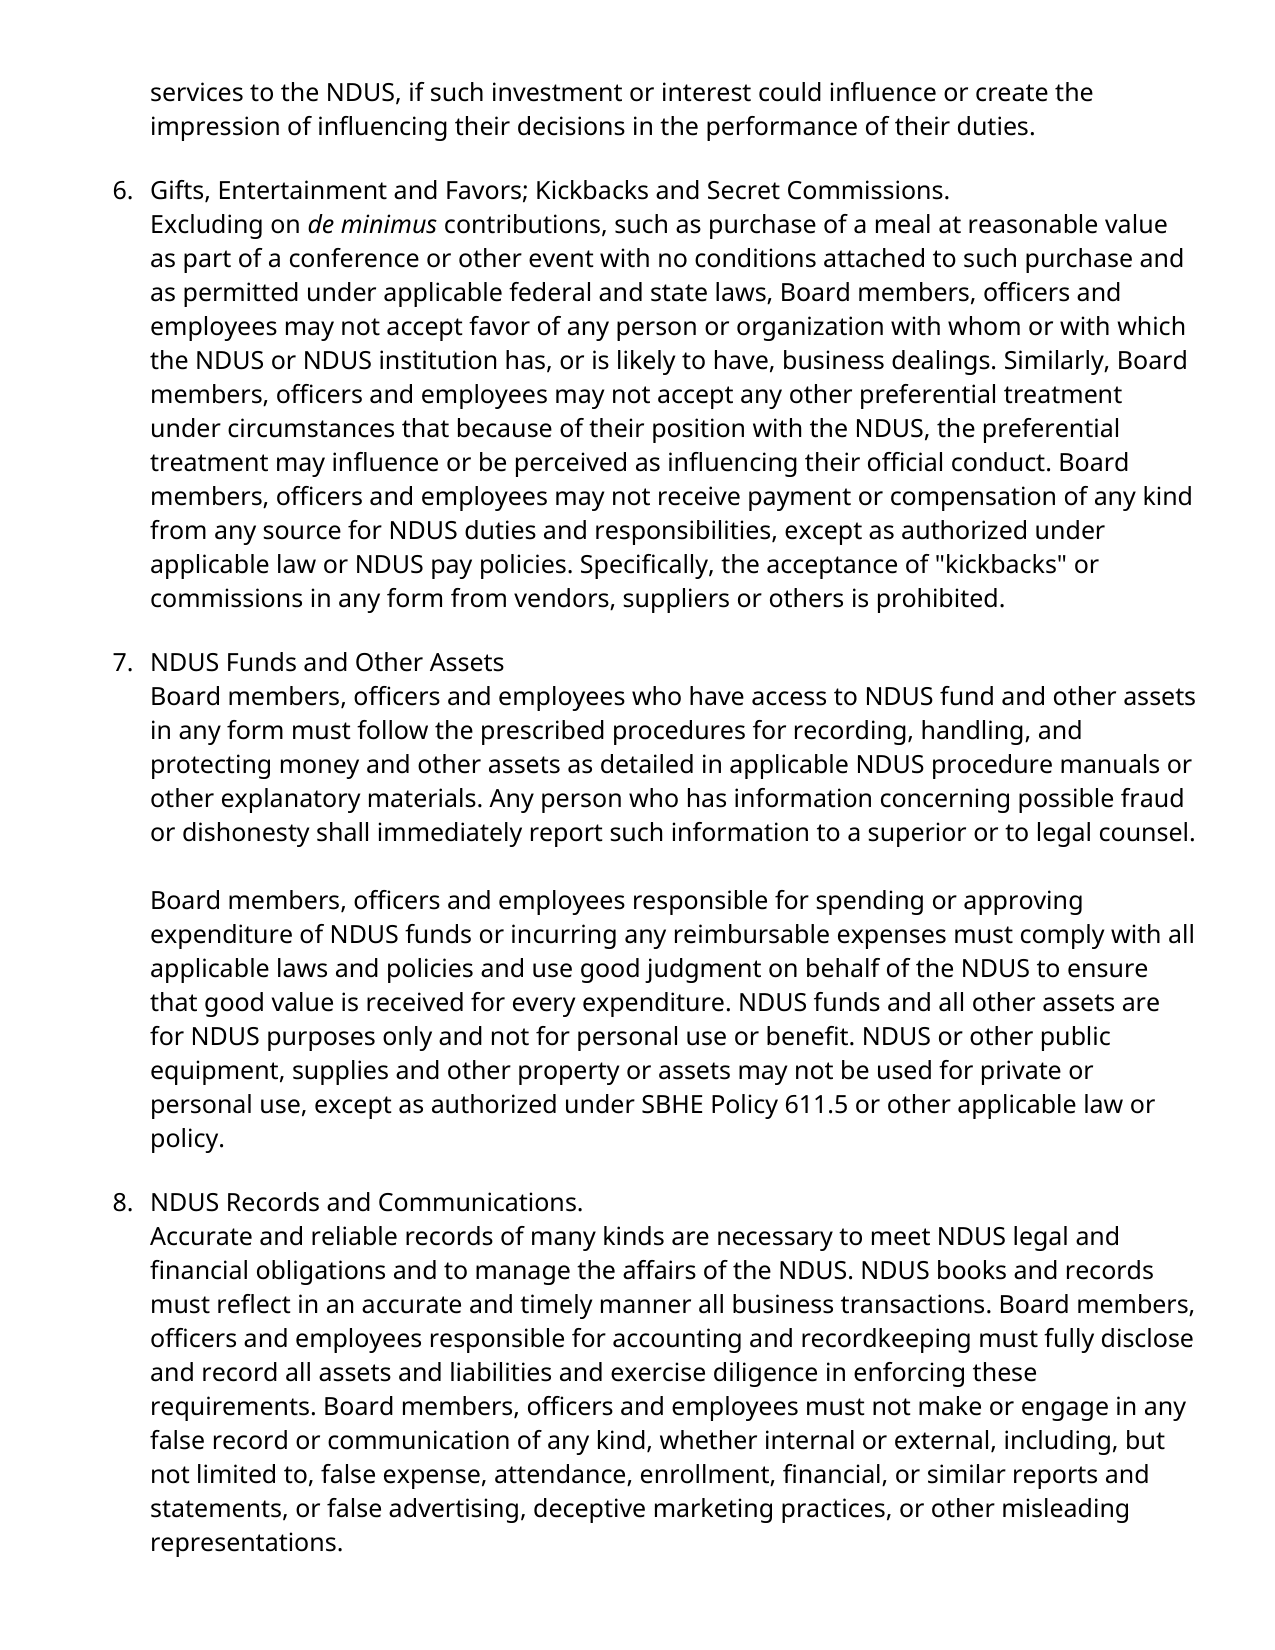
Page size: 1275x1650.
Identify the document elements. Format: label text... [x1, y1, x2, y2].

list Gifts, Entertainment and Favors; Kickbacks and Secret Commissions. Excluding on de minimus contributions, such as purchase of a meal at reasonable value as part of a conference or other event with no conditions attached to such purchase and as permitted under applicable federal and state laws, Board members, officers and employees may not accept favor of any person or organization with whom or with which the NDUS or NDUS institution has, or is likely to have, business dealings. Similarly, Board members, officers and employees may not accept any other preferential treatment under circumstances that because of their position with the NDUS, the preferential treatment may influence or be perceived as influencing their official conduct. Board members, officers and employees may not receive payment or compensation of any kind from any source for NDUS duties and responsibilities, except as authorized under applicable law or NDUS pay policies. Specifically, the acceptance of "kickbacks" or commissions in any form from vendors, suppliers or others is prohibited. [112, 172, 1200, 615]
list NDUS Records and Communications. Accurate and reliable records of many kinds are necessary to meet NDUS legal and financial obligations and to manage the affairs of the NDUS. NDUS books and records must reflect in an accurate and timely manner all business transactions. Board members, officers and employees responsible for accounting and recordkeeping must fully disclose and record all assets and liabilities and exercise diligence in enforcing these requirements. Board members, officers and employees must not make or engage in any false record or communication of any kind, whether internal or external, including, but not limited to, false expense, attendance, enrollment, financial, or similar reports and statements, or false advertising, deceptive marketing practices, or other misleading representations. [112, 1184, 1200, 1559]
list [112, 75, 1200, 143]
list NDUS Funds and Other Assets Board members, officers and employees who have access to NDUS fund and other assets in any form must follow the prescribed procedures for recording, handling, and protecting money and other assets as detailed in applicable NDUS procedure manuals or other explanatory materials. Any person who has information concerning possible fraud or dishonesty shall immediately report such information to a superior or to legal counsel. Board members, officers and employees responsible for spending or approving expenditure of NDUS funds or incurring any reimbursable expenses must comply with all applicable laws and policies and use good judgment on behalf of the NDUS to ensure that good value is received for every expenditure. NDUS funds and all other assets are for NDUS purposes only and not for personal use or benefit. NDUS or other public equipment, supplies and other property or assets may not be used for private or personal use, except as authorized under SBHE Policy 611.5 or other applicable law or policy. [112, 644, 1200, 1155]
